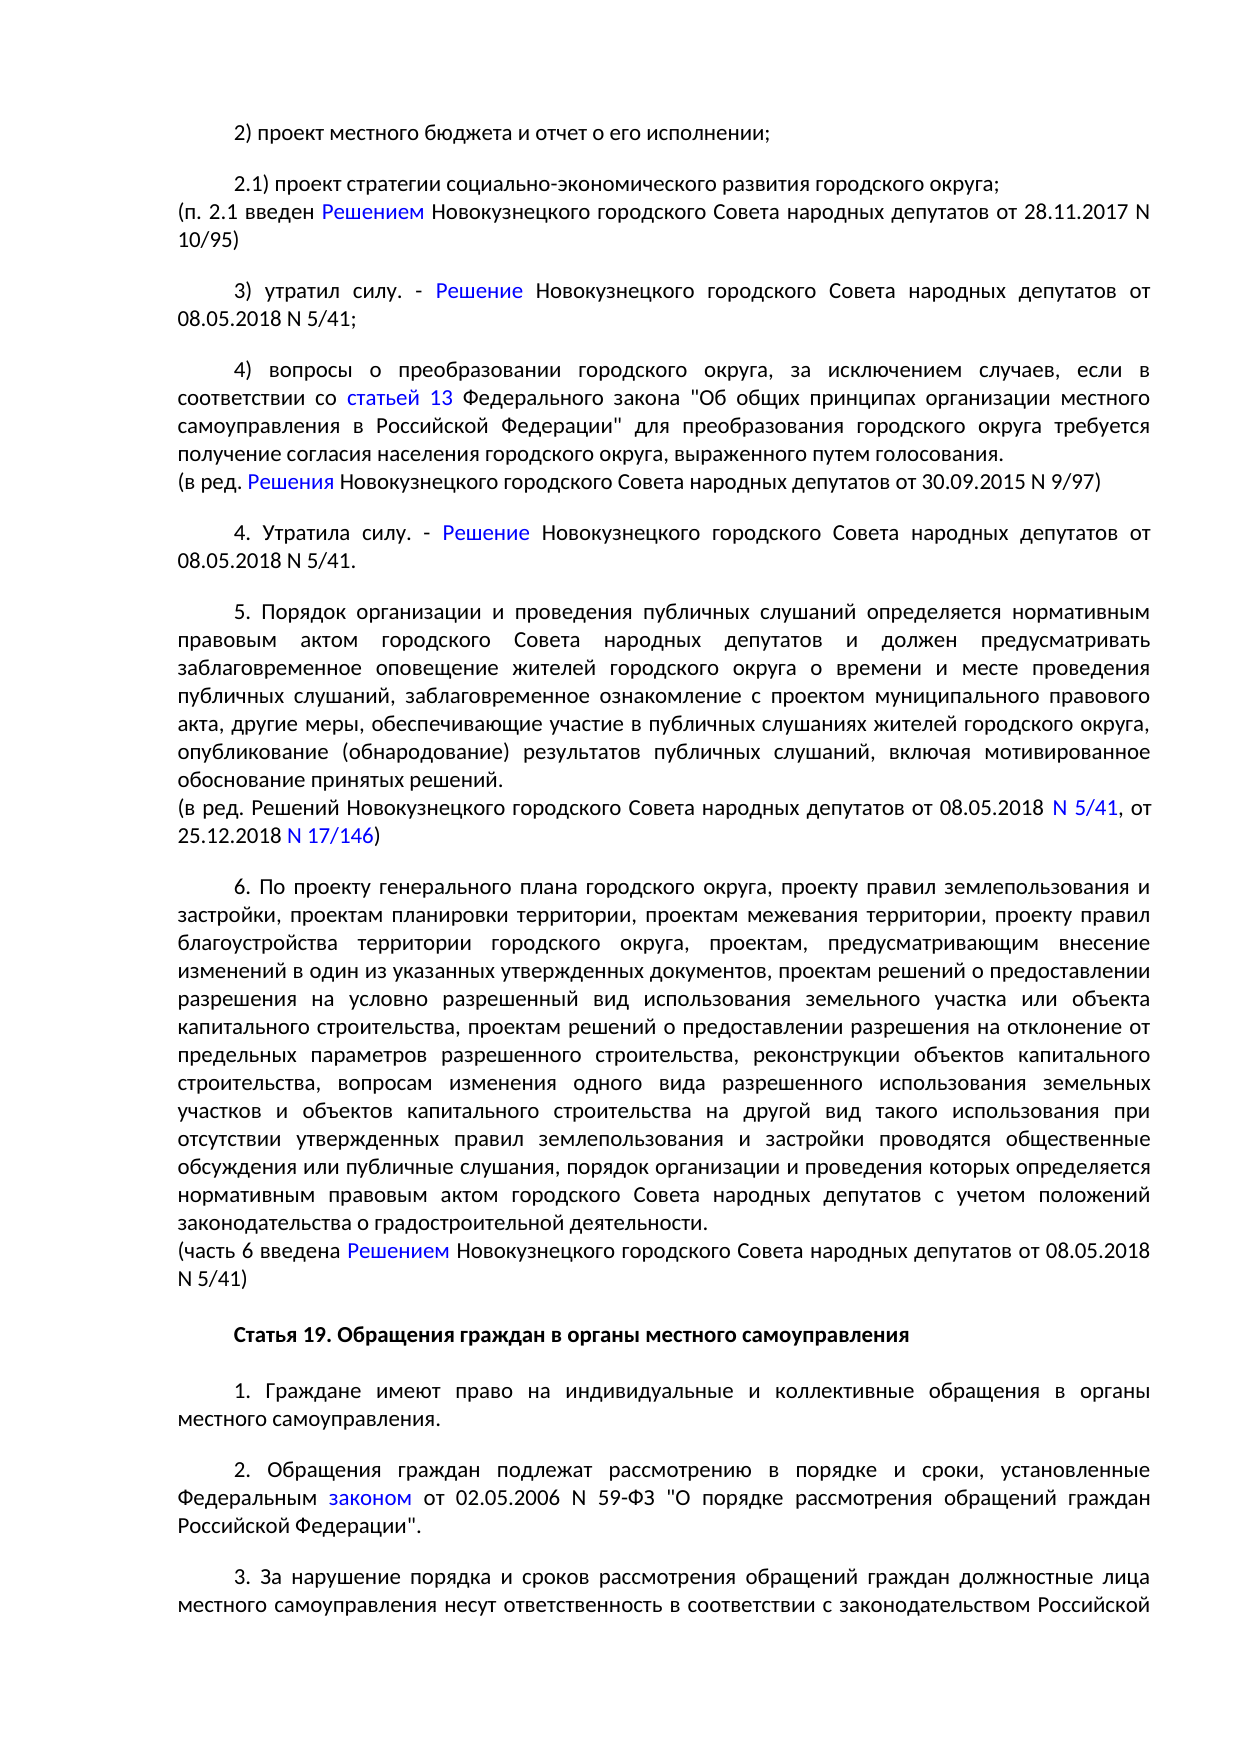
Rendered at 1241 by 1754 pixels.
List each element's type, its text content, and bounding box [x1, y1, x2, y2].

text (в ред. Решений Новокузнецкого городского Совета народных депутатов от 08.05.2018 N 5/41, от 25.12.2018 N 17/146) [177, 793, 1152, 849]
text 3) утратил силу. - Решение Новокузнецкого городского Совета народных депутатов от 08.05.2018 N 5/41; [177, 276, 1152, 332]
text 6. По проекту генерального плана городского округа, проекту правил землепользования и застройки, проектам планировки территории, проектам межевания территории, проекту правил благоустройства территории городского округа, проектам, предусматривающим внесение изменений в один из указанных утвержденных документов, проектам решений о предоставлении разрешения на условно разрешенный вид использования земельного участка или объекта капитального строительства, проектам решений о предоставлении разрешения на отклонение от предельных параметров разрешенного строительства, реконструкции объектов капитального строительства, вопросам изменения одного вида разрешенного использования земельных участков и объектов капитального строительства на другой вид такого использования при отсутствии утвержденных правил землепользования и застройки проводятся общественные обсуждения или публичные слушания, порядок организации и проведения которых определяется нормативным правовым актом городского Совета народных депутатов с учетом положений законодательства о градостроительной деятельности. [177, 872, 1152, 1236]
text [177, 1562, 1152, 1618]
text (часть 6 введена Решением Новокузнецкого городского Совета народных депутатов от 08.05.2018 N 5/41) [177, 1236, 1152, 1292]
text 1. Граждане имеют право на индивидуальные и коллективные обращения в органы местного самоуправления. [177, 1376, 1152, 1432]
text (в ред. Решения Новокузнецкого городского Совета народных депутатов от 30.09.2015 N 9/97) [177, 467, 1152, 495]
text 4. Утратила силу. - Решение Новокузнецкого городского Совета народных депутатов от 08.05.2018 N 5/41. [177, 518, 1152, 574]
text 4) вопросы о преобразовании городского округа, за исключением случаев, если в соответствии со статьей 13 Федерального закона "Об общих принципах организации местного самоуправления в Российской Федерации" для преобразования городского округа требуется получение согласия населения городского округа, выраженного путем голосования. [177, 355, 1152, 467]
text 2. Обращения граждан подлежат рассмотрению в порядке и сроки, установленные Федеральным законом от 02.05.2006 N 59-ФЗ "О порядке рассмотрения обращений граждан Российской Федерации". [177, 1455, 1152, 1539]
text 2) проект местного бюджета и отчет о его исполнении; [177, 118, 1152, 146]
text 5. Порядок организации и проведения публичных слушаний определяется нормативным правовым актом городского Совета народных депутатов и должен предусматривать заблаговременное оповещение жителей городского округа о времени и месте проведения публичных слушаний, заблаговременное ознакомление с проектом муниципального правового акта, другие меры, обеспечивающие участие в публичных слушаниях жителей городского округа, опубликование (обнародование) результатов публичных слушаний, включая мотивированное обоснование принятых решений. [177, 597, 1152, 793]
title Статья 19. Обращения граждан в органы местного самоуправления [177, 1320, 1152, 1348]
text 2.1) проект стратегии социально-экономического развития городского округа; [177, 169, 1152, 197]
text (п. 2.1 введен Решением Новокузнецкого городского Совета народных депутатов от 28.11.2017 N 10/95) [177, 197, 1152, 253]
